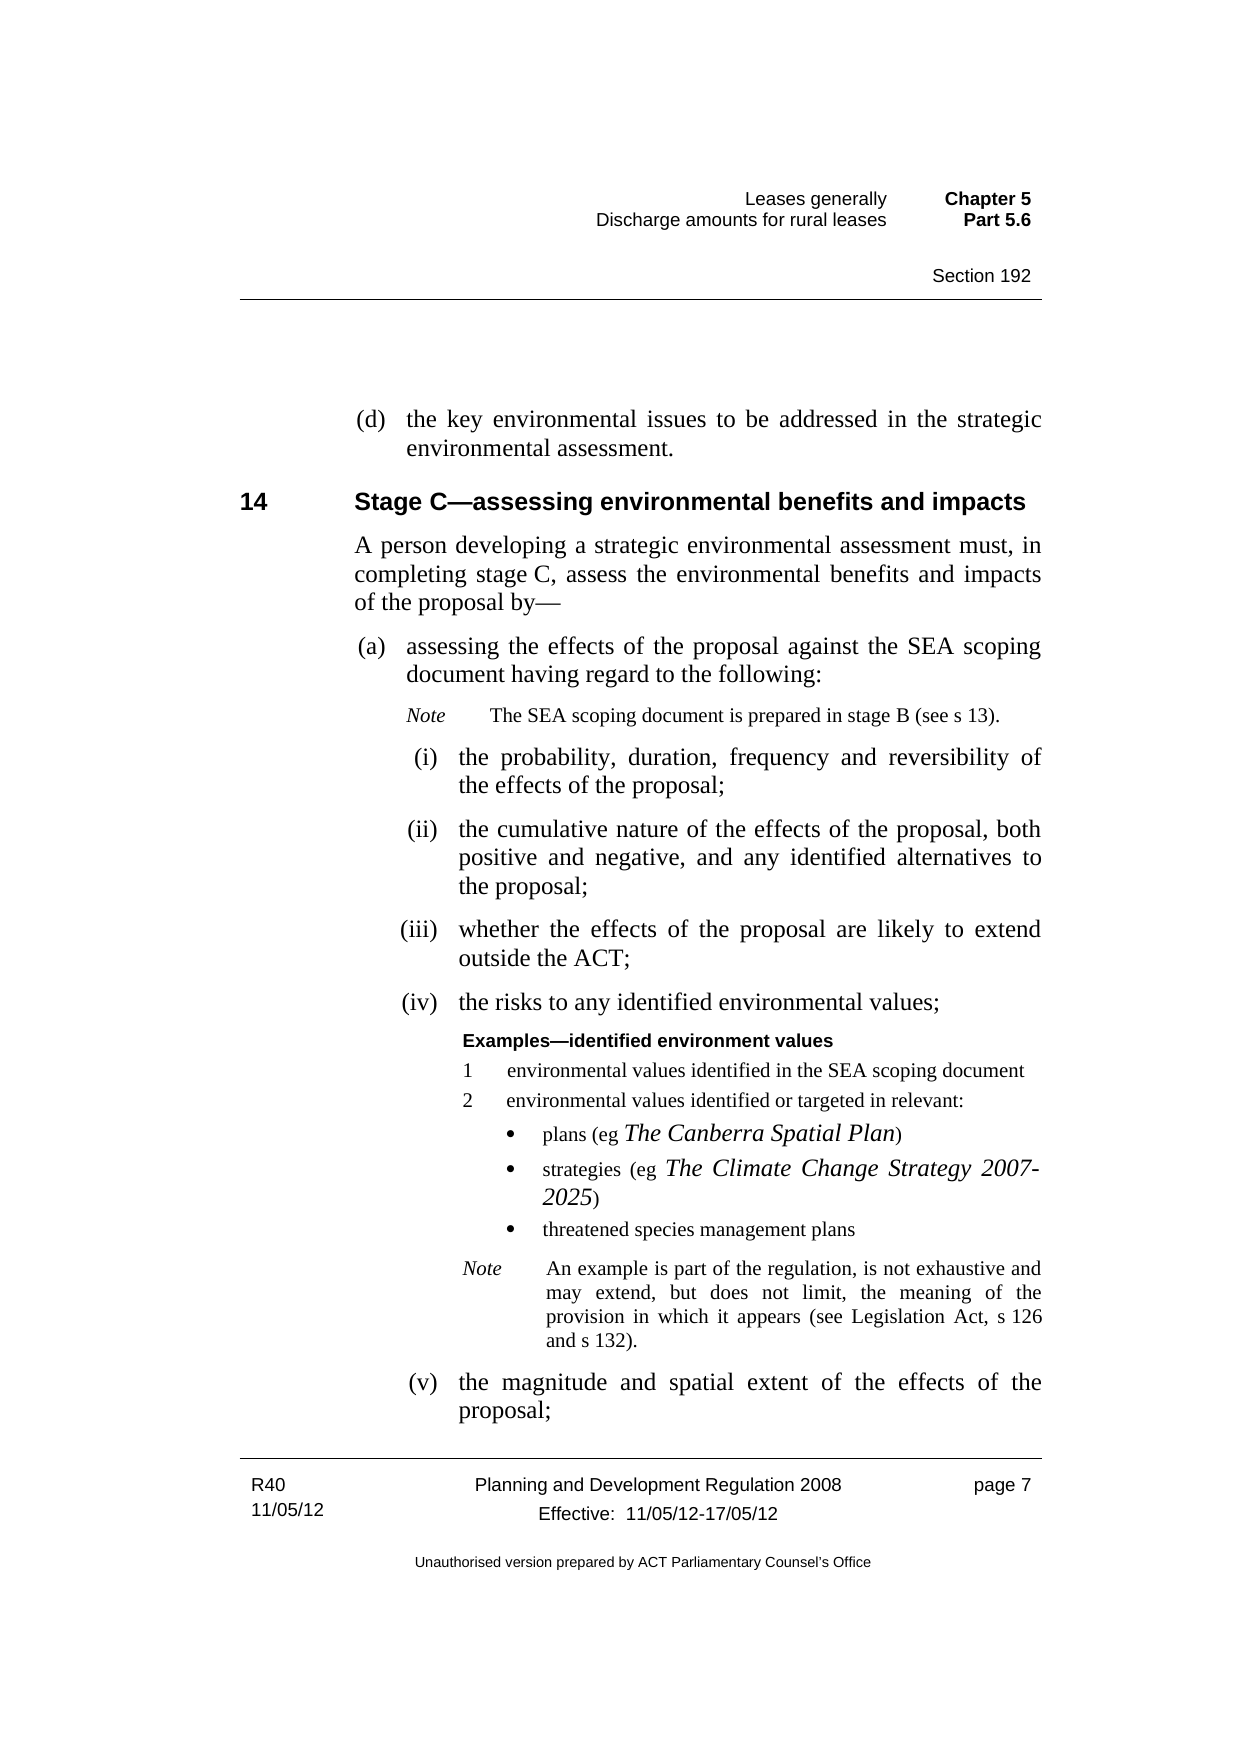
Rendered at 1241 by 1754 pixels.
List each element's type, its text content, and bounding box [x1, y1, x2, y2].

text (iii) whether the effects of the proposal are likely to extend outside the ACT; [239, 914, 1042, 972]
text (ii) the cumulative nature of the effects of the proposal, both positive and negative, and any identified alternatives to the proposal; [239, 814, 1042, 900]
text  threatened species management plans [507, 1217, 1042, 1241]
text  plans (eg The Canberra Spatial Plan) [507, 1118, 1042, 1147]
text Note The SEA scoping document is prepared in stage B (see s 13). [406, 703, 1042, 727]
text Examples—identified environment values [462, 1030, 1042, 1051]
text (a) assessing the effects of the proposal against the SEA scoping document having regard to the following: [239, 631, 1042, 688]
text 1 environmental values identified in the SEA scoping document [462, 1058, 1042, 1082]
text 14 Stage C—assessing environmental benefits and impacts [239, 487, 1042, 515]
text A person developing a strategic environmental assessment must, in completing stage C, assess the environmental benefits and impacts of the proposal by— [354, 530, 1042, 616]
text (d) the key environmental issues to be addressed in the strategic environmental assessment. [239, 404, 1042, 462]
text (i) the probability, duration, frequency and reversibility of the effects of the proposal; [239, 742, 1042, 799]
text Note An example is part of the regulation, is not exhaustive and may extend, but does not limit, the meaning of the provision in which it appears (see Legislation Act, s 126 and s 132). [462, 1256, 1042, 1352]
text (iv) the risks to any identified environmental values; [239, 987, 1042, 1015]
text 2 environmental values identified or targeted in relevant: [462, 1088, 1042, 1112]
text  strategies (eg The Climate Change Strategy 2007-2025) [507, 1153, 1042, 1211]
text (v) the magnitude and spatial extent of the effects of the proposal; [239, 1367, 1042, 1424]
